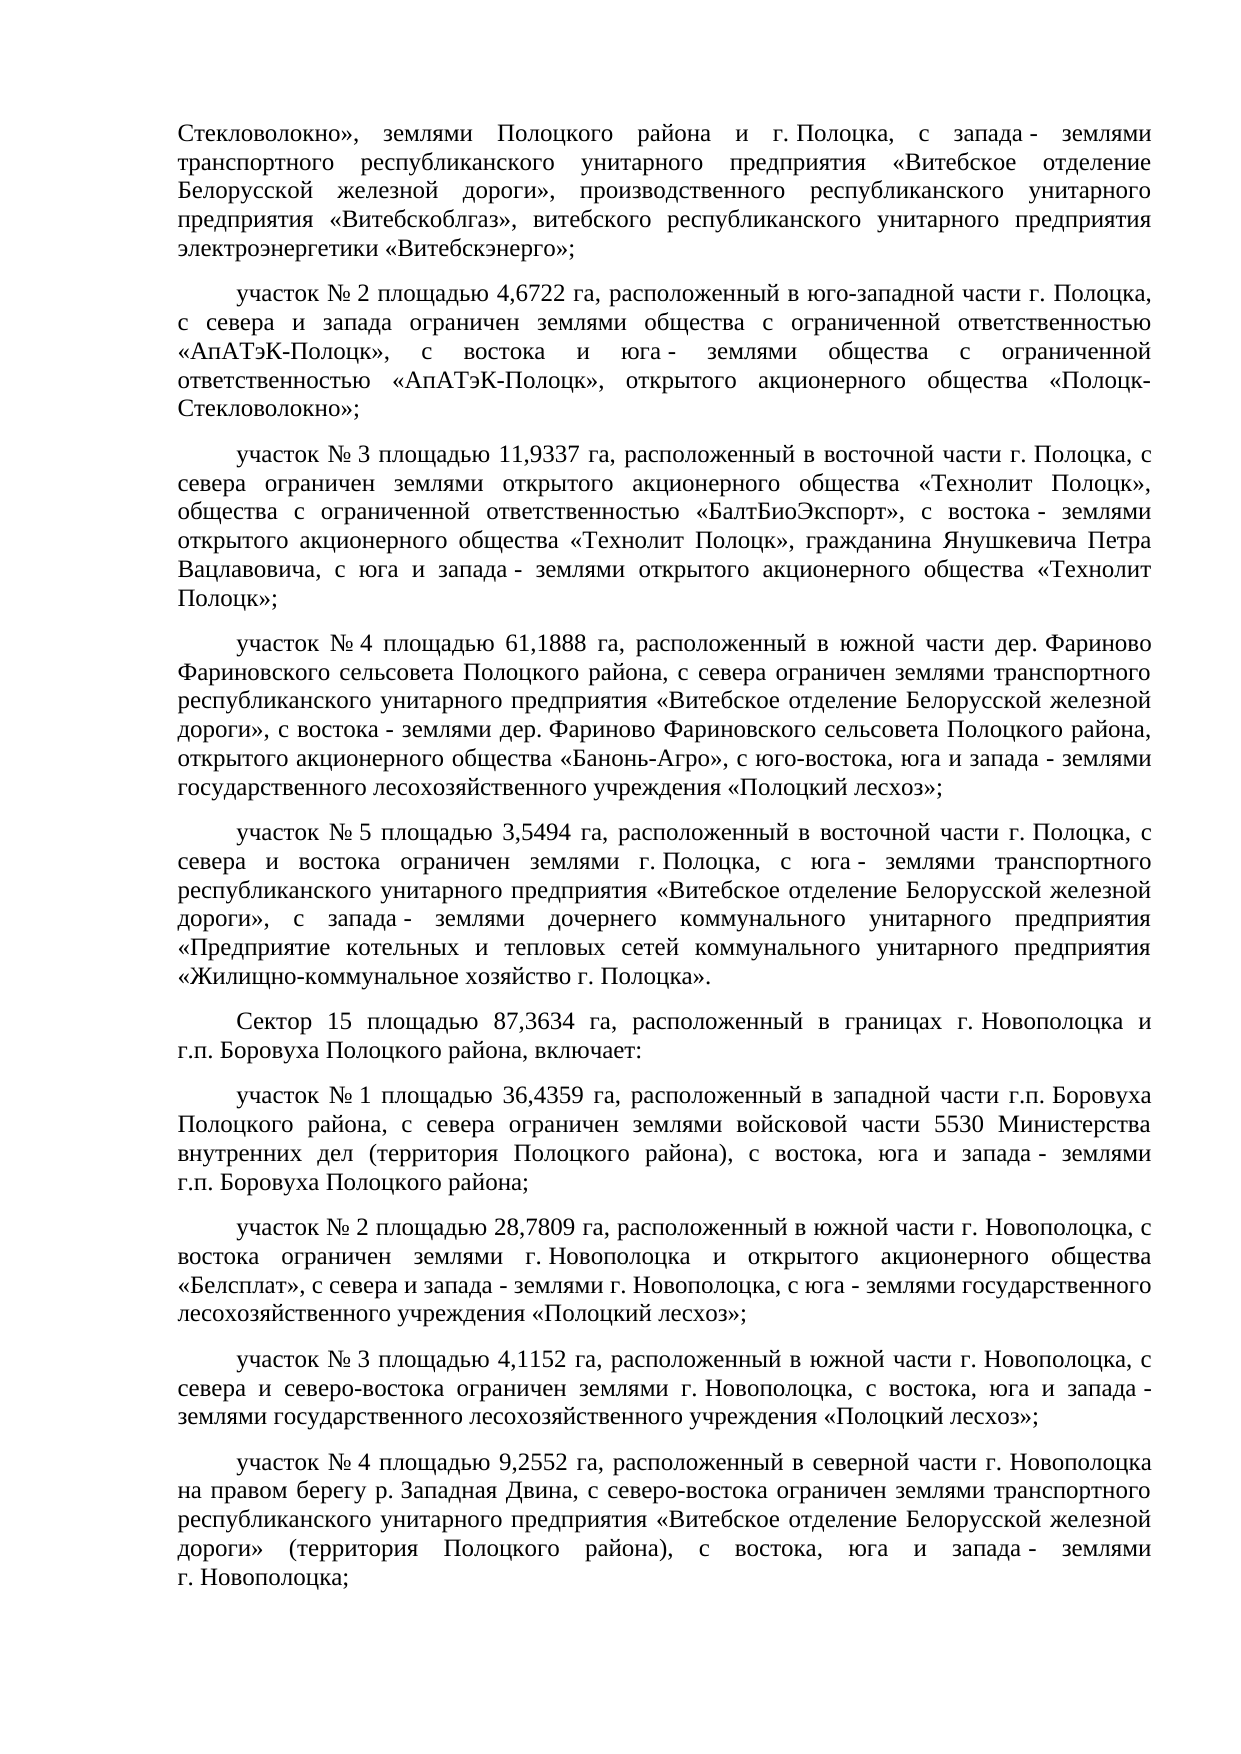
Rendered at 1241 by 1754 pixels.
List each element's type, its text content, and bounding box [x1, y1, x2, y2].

text участок № 4 площадью 9,2552 га, расположенный в северной части г. Новополоцка на правом берегу р. Западная Двина, с северо-востока ограничен землями транспортного республиканского унитарного предприятия «Витебское отделение Белорусской железной дороги» (территория Полоцкого района), с востока, юга и запада - землями г. Новополоцка; [177, 1447, 1152, 1591]
text участок № 4 площадью 61,1888 га, расположенный в южной части дер. Фариново Фариновского сельсовета Полоцкого района, с севера ограничен землями транспортного республиканского унитарного предприятия «Витебское отделение Белорусской железной дороги», с востока - землями дер. Фариново Фариновского сельсовета Полоцкого района, открытого акционерного общества «Банонь-Агро», с юго-востока, юга и запада - землями государственного лесохозяйственного учреждения «Полоцкий лесхоз»; [177, 628, 1152, 801]
text участок № 1 площадью 36,4359 га, расположенный в западной части г.п. Боровуха Полоцкого района, с севера ограничен землями войсковой части 5530 Министерства внутренних дел (территория Полоцкого района), с востока, юга и запада - землями г.п. Боровуха Полоцкого района; [177, 1081, 1152, 1196]
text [177, 118, 1152, 262]
text участок № 2 площадью 28,7809 га, расположенный в южной части г. Новополоцка, с востока ограничен землями г. Новополоцка и открытого акционерного общества «Белсплат», с севера и запада - землями г. Новополоцка, с юга - землями государственного лесохозяйственного учреждения «Полоцкий лесхоз»; [177, 1212, 1152, 1327]
text участок № 2 площадью 4,6722 га, расположенный в юго-западной части г. Полоцка, с севера и запада ограничен землями общества с ограниченной ответственностью «АпАТэК-Полоцк», с востока и юга - землями общества с ограниченной ответственностью «АпАТэК-Полоцк», открытого акционерного общества «Полоцк-Стекловолокно»; [177, 278, 1152, 422]
text участок № 5 площадью 3,5494 га, расположенный в восточной части г. Полоцка, с севера и востока ограничен землями г. Полоцка, с юга - землями транспортного республиканского унитарного предприятия «Витебское отделение Белорусской железной дороги», с запада - землями дочернего коммунального унитарного предприятия «Предприятие котельных и тепловых сетей коммунального унитарного предприятия «Жилищно-коммунальное хозяйство г. Полоцка». [177, 817, 1152, 990]
text Сектор 15 площадью 87,3634 га, расположенный в границах г. Новополоцка и г.п. Боровуха Полоцкого района, включает: [177, 1006, 1152, 1064]
text участок № 3 площадью 11,9337 га, расположенный в восточной части г. Полоцка, с севера ограничен землями открытого акционерного общества «Технолит Полоцк», общества с ограниченной ответственностью «БалтБиоЭкспорт», с востока - землями открытого акционерного общества «Технолит Полоцк», гражданина Янушкевича Петра Вацлавовича, с юга и запада - землями открытого акционерного общества «Технолит Полоцк»; [177, 439, 1152, 611]
text участок № 3 площадью 4,1152 га, расположенный в южной части г. Новополоцка, с севера и северо-востока ограничен землями г. Новополоцка, с востока, юга и запада - землями государственного лесохозяйственного учреждения «Полоцкий лесхоз»; [177, 1344, 1152, 1430]
